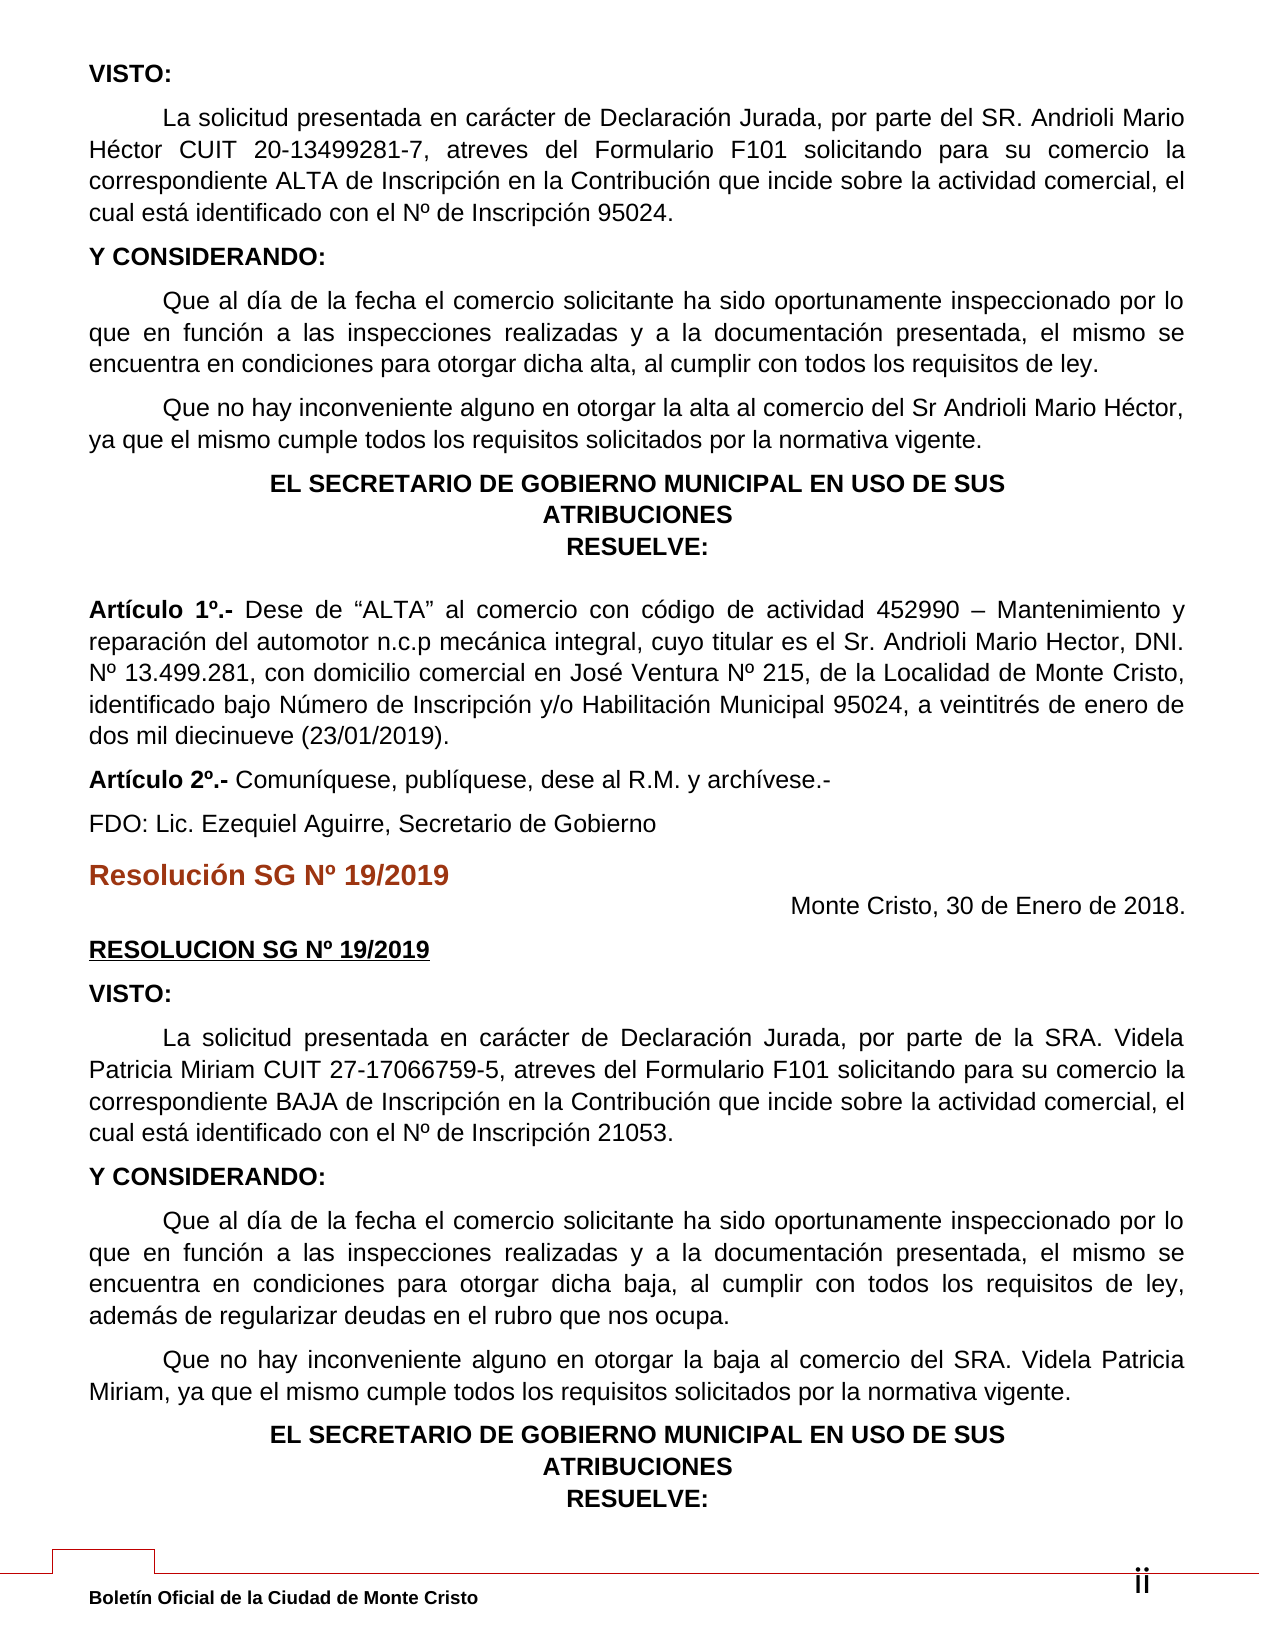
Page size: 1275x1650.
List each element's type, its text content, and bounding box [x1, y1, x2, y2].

subtitle Resolución SG Nº 19/2019 [89, 858, 1186, 891]
text Artículo 2º.- Comuníquese, publíquese, dese al R.M. y archívese.- [89, 765, 1186, 794]
text Que no hay inconveniente alguno en otorgar la alta al comercio del Sr Andrioli Mario Héctor, ya que el mismo cumple todos los requisitos solicitados por la normativa vigente. [89, 393, 1186, 453]
text Que no hay inconveniente alguno en otorgar la baja al comercio del SRA. Videla Patricia Miriam, ya que el mismo cumple todos los requisitos solicitados por la normativa vigente. [89, 1345, 1186, 1405]
text RESUELVE: [89, 532, 1186, 561]
text Artículo 1º.- Dese de “ALTA” al comercio con código de actividad 452990 – Mantenimiento y reparación del automotor n.c.p mecánica integral, cuyo titular es el Sr. Andrioli Mario Hector, DNI. Nº 13.499.281, con domicilio comercial en José Ventura Nº 215, de la Localidad de Monte Cristo, identificado bajo Número de Inscripción y/o Habilitación Municipal 95024, a veintitrés de enero de dos mil diecinueve (23/01/2019). [89, 595, 1186, 750]
text RESUELVE: [89, 1484, 1186, 1512]
text FDO: Lic. Ezequiel Aguirre, Secretario de Gobierno [89, 809, 1186, 838]
text RESOLUCION SG Nº 19/2019 [89, 935, 1186, 964]
text VISTO: [89, 979, 1186, 1008]
text Que al día de la fecha el comercio solicitante ha sido oportunamente inspeccionado por lo que en función a las inspecciones realizadas y a la documentación presentada, el mismo se encuentra en condiciones para otorgar dicha alta, al cumplir con todos los requisitos de ley. [89, 286, 1186, 378]
text Y CONSIDERANDO: [89, 1162, 1186, 1191]
text ATRIBUCIONES [89, 500, 1186, 529]
text La solicitud presentada en carácter de Declaración Jurada, por parte del SR. Andrioli Mario Héctor CUIT 20-13499281-7, atreves del Formulario F101 solicitando para su comercio la correspondiente ALTA de Inscripción en la Contribución que incide sobre la actividad comercial, el cual está identificado con el Nº de Inscripción 95024. [89, 103, 1186, 227]
text VISTO: [89, 59, 1186, 88]
text La solicitud presentada en carácter de Declaración Jurada, por parte de la SRA. Videla Patricia Miriam CUIT 27-17066759-5, atreves del Formulario F101 solicitando para su comercio la correspondiente BAJA de Inscripción en la Contribución que incide sobre la actividad comercial, el cual está identificado con el Nº de Inscripción 21053. [89, 1023, 1186, 1147]
text ATRIBUCIONES [89, 1452, 1186, 1481]
text Monte Cristo, 30 de Enero de 2018. [89, 891, 1186, 920]
text EL SECRETARIO DE GOBIERNO MUNICIPAL EN USO DE SUS [89, 1421, 1186, 1449]
text Que al día de la fecha el comercio solicitante ha sido oportunamente inspeccionado por lo que en función a las inspecciones realizadas y a la documentación presentada, el mismo se encuentra en condiciones para otorgar dicha baja, al cumplir con todos los requisitos de ley, además de regularizar deudas en el rubro que nos ocupa. [89, 1206, 1186, 1329]
text EL SECRETARIO DE GOBIERNO MUNICIPAL EN USO DE SUS [89, 469, 1186, 497]
text Y CONSIDERANDO: [89, 242, 1186, 271]
